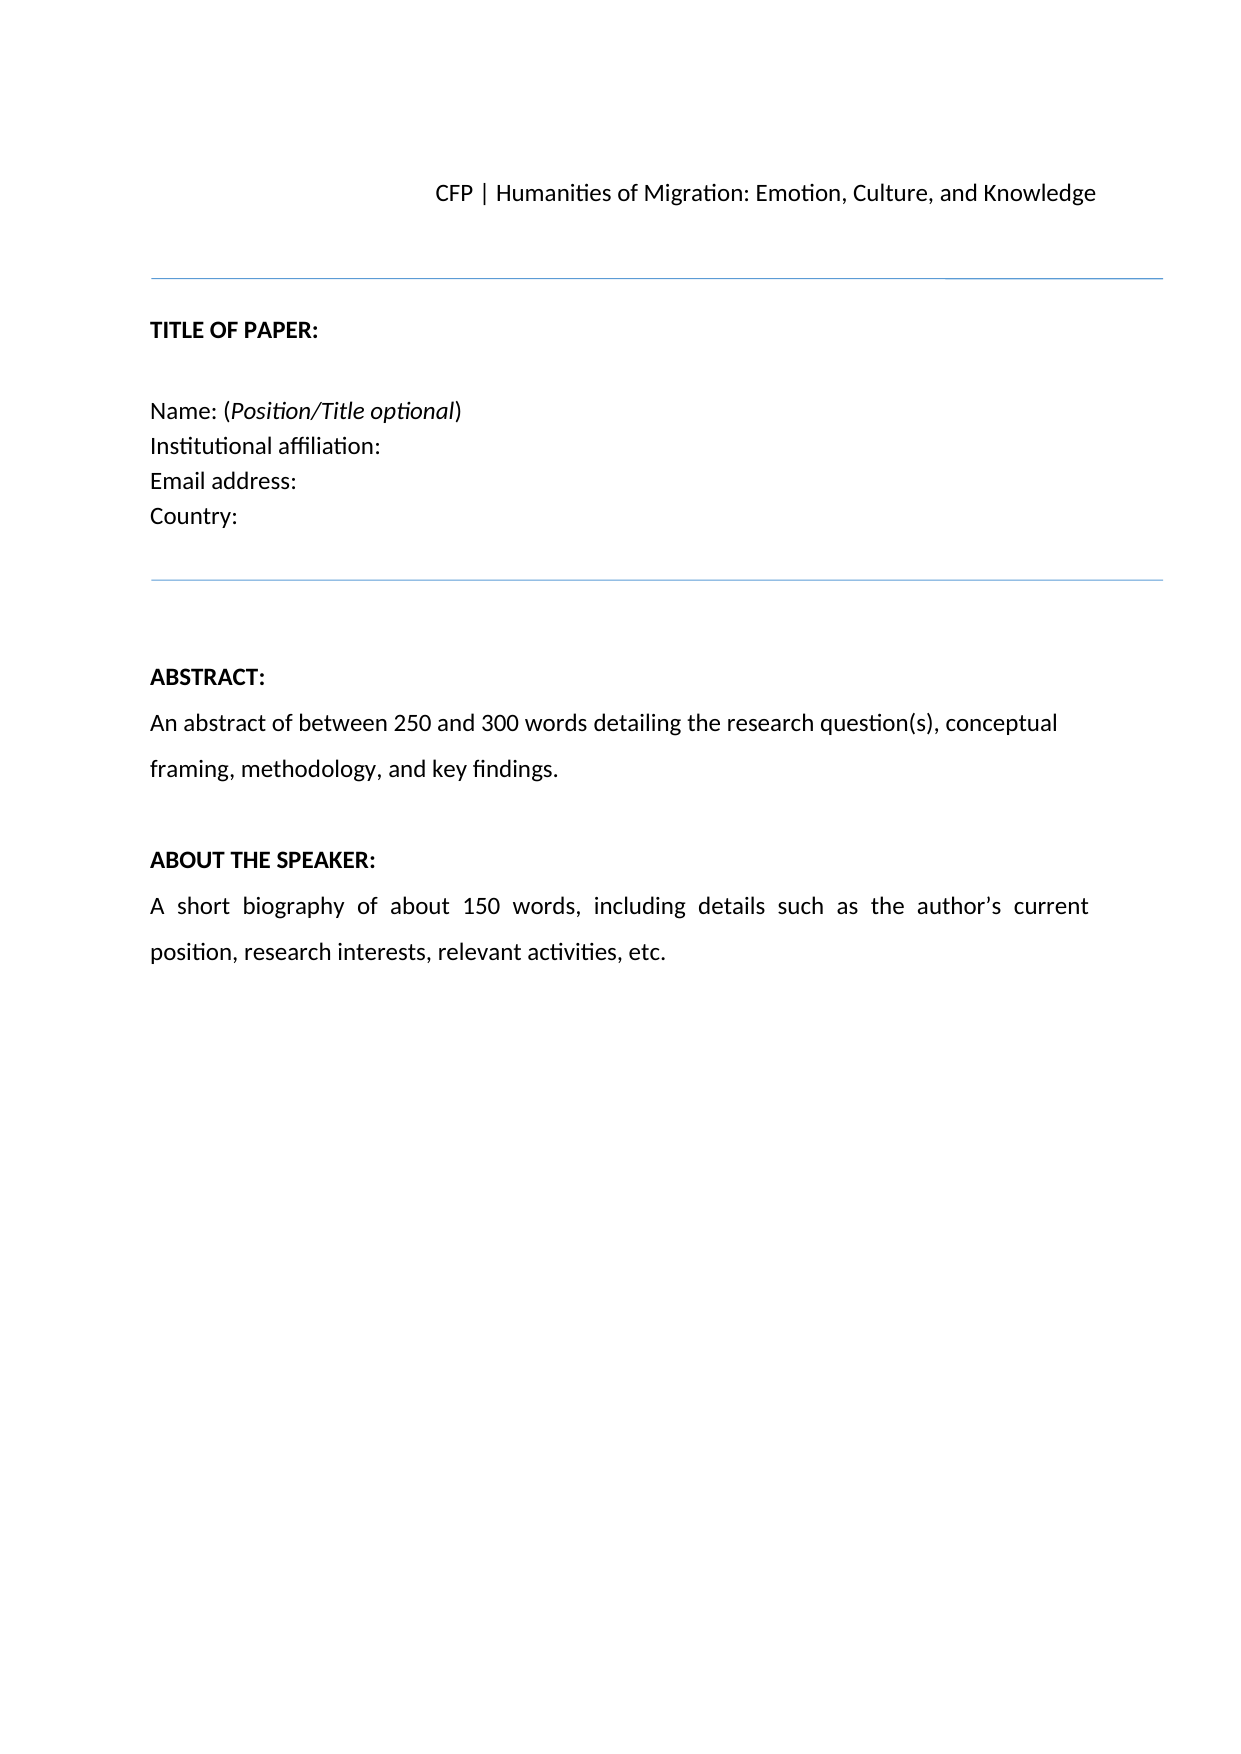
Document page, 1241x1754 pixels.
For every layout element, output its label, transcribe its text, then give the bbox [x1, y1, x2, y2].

text ABSTRACT: [150, 662, 1090, 692]
text Email address: [150, 465, 1090, 496]
text A short biography of about 150 words, including details such as the author’s current position, research interests, relevant activities, etc. [150, 890, 1090, 966]
text TITLE OF PAPER: [150, 314, 1090, 345]
text Name: (Position/Title optional) [150, 395, 1090, 426]
text CFP | Humanities of Migration: Emotion, Culture, and Knowledge [150, 177, 1097, 208]
text ABOUT THE SPEAKER: [150, 844, 1090, 875]
text Institutional affiliation: [150, 430, 1090, 461]
text Country: [150, 500, 1090, 531]
text An abstract of between 250 and 300 words detailing the research question(s), conceptual framing, methodology, and key findings. [150, 707, 1090, 783]
